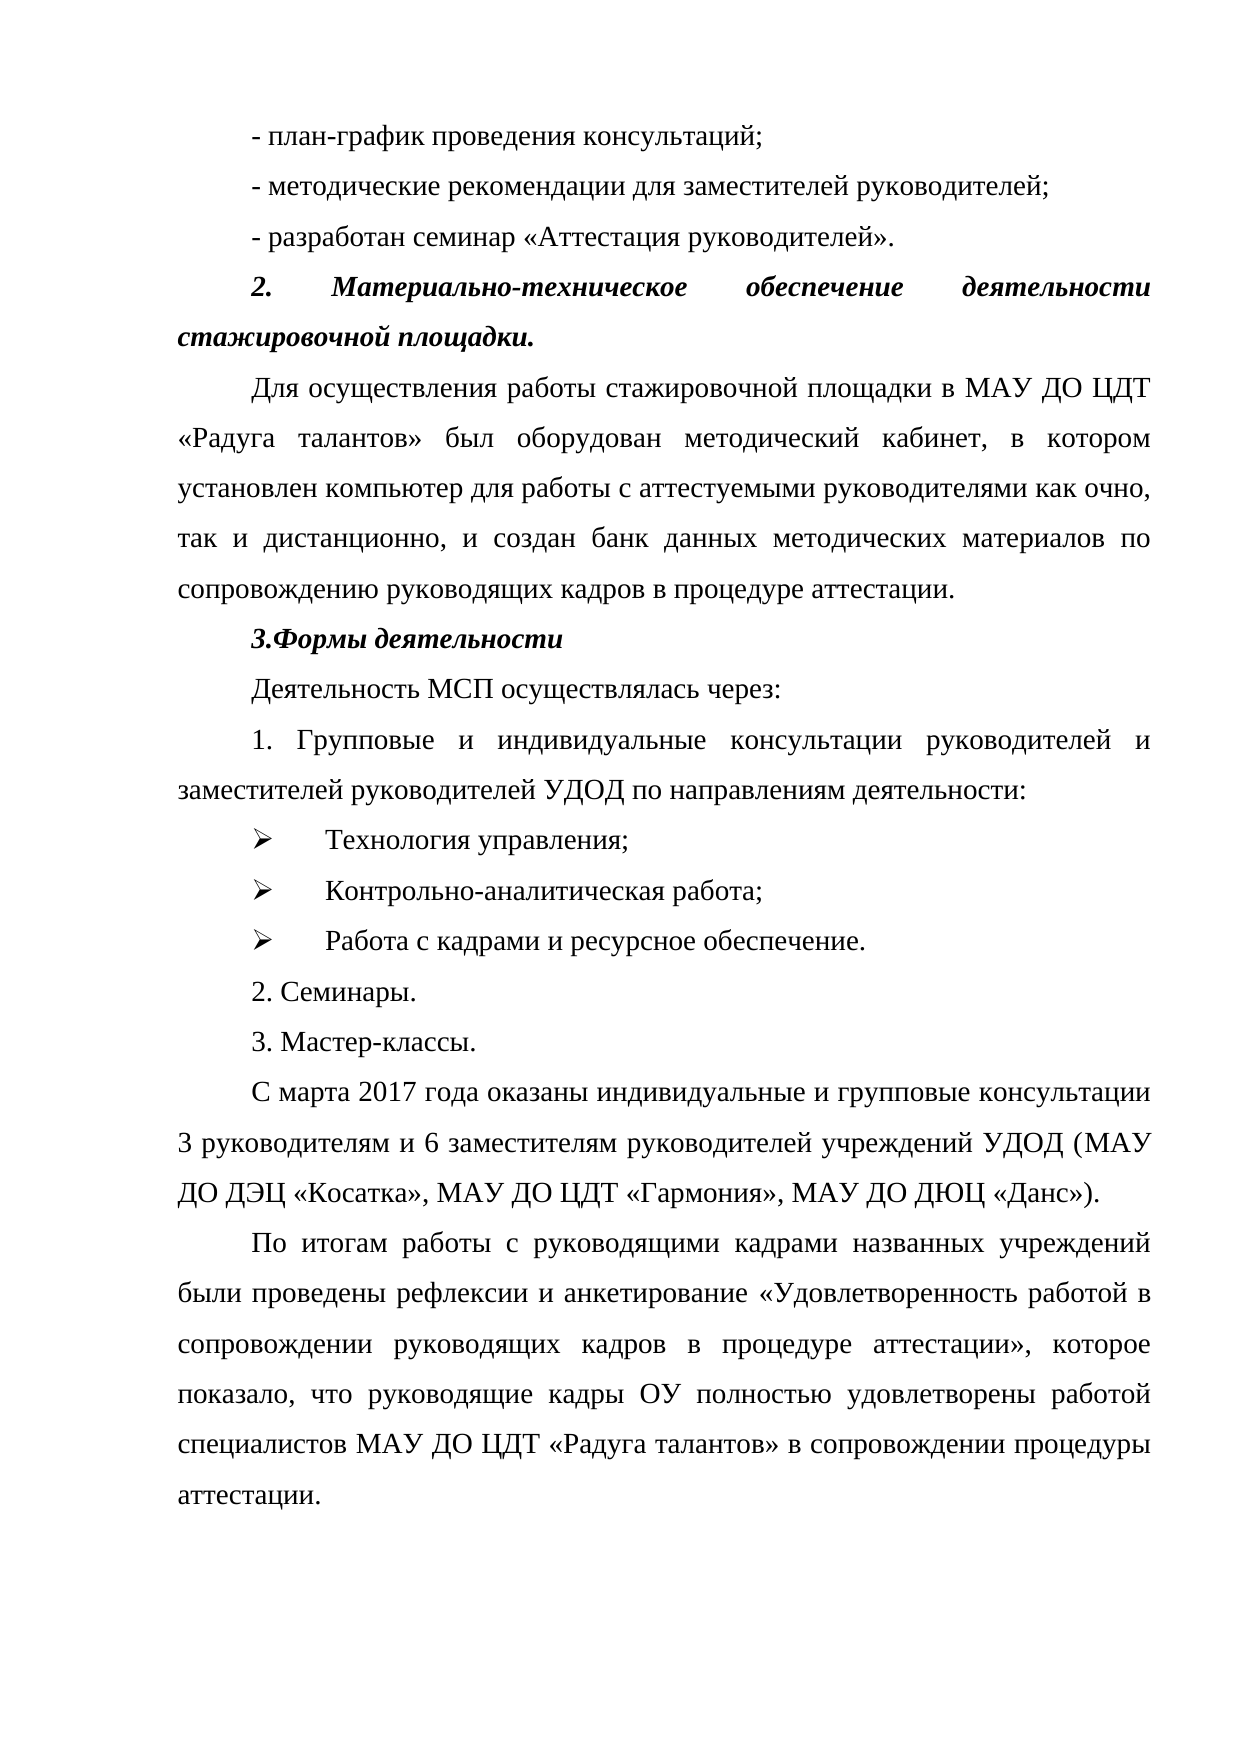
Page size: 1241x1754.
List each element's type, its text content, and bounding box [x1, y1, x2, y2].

text 3. Мастер-классы. [177, 1024, 1152, 1058]
list Работа с кадрами и ресурсное обеспечение. [177, 923, 1152, 957]
text - план-график проведения консультаций; [177, 118, 1152, 152]
text 3.Формы деятельности [177, 621, 1152, 655]
list Технология управления; [177, 822, 1152, 856]
list По итогам работы с руководящими кадрами названных учреждений были проведены рефлексии и анкетирование «Удовлетворенность работой в сопровождении руководящих кадров в процедуре аттестации», которое показало, что руководящие кадры ОУ полностью удовлетворены работой специалистов МАУ ДО ЦДТ «Радуга талантов» в сопровождении процедуры аттестации. [177, 1225, 1152, 1510]
text - разработан семинар «Аттестация руководителей». [177, 219, 1152, 252]
text 2. Семинары. [177, 974, 1152, 1007]
text 2. Материально-техническое обеспечение деятельности стажировочной площадки. [177, 269, 1152, 353]
text - методические рекомендации для заместителей руководителей; [177, 168, 1152, 202]
text С марта 2017 года оказаны индивидуальные и групповые консультации 3 руководителям и 6 заместителям руководителей учреждений УДОД (МАУ ДО ДЭЦ «Косатка», МАУ ДО ЦДТ «Гармония», МАУ ДО ДЮЦ «Данс»). [177, 1074, 1152, 1208]
text Деятельность МСП осуществлялась через: [177, 672, 1152, 705]
text 1. Групповые и индивидуальные консультации руководителей и заместителей руководителей УДОД по направлениям деятельности: [177, 722, 1152, 806]
list Контрольно-аналитическая работа; [177, 873, 1152, 907]
text Для осуществления работы стажировочной площадки в МАУ ДО ЦДТ «Радуга талантов» был оборудован методический кабинет, в котором установлен компьютер для работы с аттестуемыми руководителями как очно, так и дистанционно, и создан банк данных методических материалов по сопровождению руководящих кадров в процедуре аттестации. [177, 370, 1152, 604]
